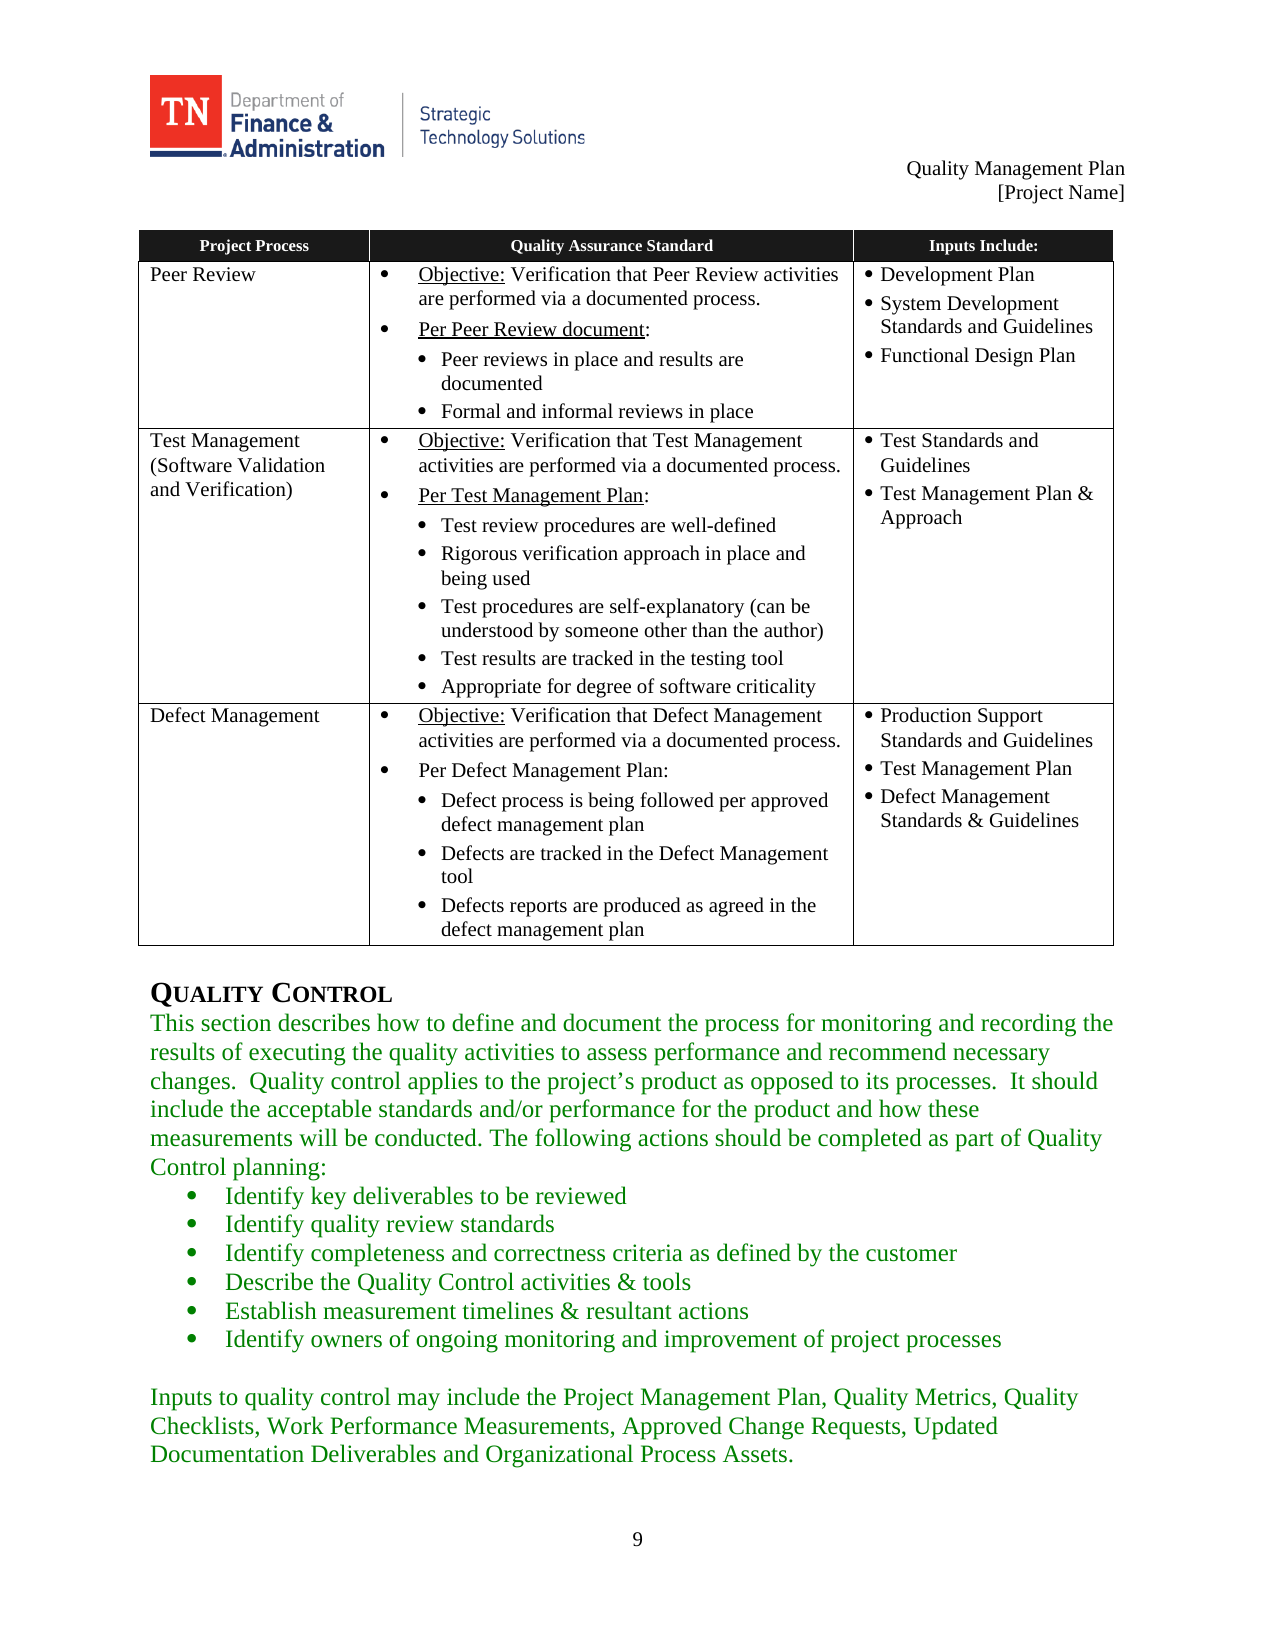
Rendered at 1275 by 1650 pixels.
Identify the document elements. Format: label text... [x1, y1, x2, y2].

list Identify owners of ongoing monitoring and improvement of project processes [187, 1324, 1125, 1353]
table_cell Objective: Verification that Test Management activities are performed via a documented process. Per Test Management Plan: Test review procedures are well-defined Rigorous verification approach in place and being used Test procedures are self-explanatory (can be understood by someone other than the author) Test results are tracked in the testing tool Appropriate for degree of software criticality [370, 429, 853, 702]
table_header Inputs Include: [854, 230, 1113, 261]
subtitle Quality Control [150, 975, 1125, 1008]
list Identify key deliverables to be reviewed [187, 1181, 1125, 1209]
list Identify completeness and correctness criteria as defined by the customer [187, 1238, 1125, 1267]
table_cell Test Management (Software Validation and Verification) [139, 429, 369, 702]
table_header Quality Assurance Standard [370, 230, 853, 261]
table_header Project Process [139, 230, 369, 261]
list Describe the Quality Control activities & tools [187, 1267, 1125, 1296]
table_cell Peer Review [139, 262, 369, 427]
table_cell Test Standards and Guidelines Test Management Plan & Approach [854, 429, 1113, 702]
table_cell Objective: Verification that Defect Management activities are performed via a documented process. Per Defect Management Plan: Defect process is being followed per approved defect management plan Defects are tracked in the Defect Management tool Defects reports are produced as agreed in the defect management plan [370, 704, 853, 945]
text This section describes how to define and document the process for monitoring and recording the results of executing the quality activities to assess performance and recommend necessary changes. Quality control applies to the project’s product as opposed to its processes. It should include the acceptable standards and/or performance for the product and how these measurements will be conducted. The following actions should be completed as part of Quality Control planning: [150, 1008, 1125, 1181]
text Inputs to quality control may include the Project Management Plan, Quality Metrics, Quality Checklists, Work Performance Measurements, Approved Change Requests, Updated Documentation Deliverables and Organizational Process Assets. [150, 1382, 1125, 1468]
table_cell Defect Management [139, 704, 369, 945]
picture [150, 75, 585, 157]
table_cell Objective: Verification that Peer Review activities are performed via a documented process. Per Peer Review document: Peer reviews in place and results are documented Formal and informal reviews in place [370, 262, 853, 427]
table_cell Production Support Standards and Guidelines Test Management Plan Defect Management Standards & Guidelines [854, 704, 1113, 945]
list Establish measurement timelines & resultant actions [187, 1296, 1125, 1324]
table_cell Development Plan System Development Standards and Guidelines Functional Design Plan [854, 262, 1113, 427]
list Identify quality review standards [187, 1209, 1125, 1238]
